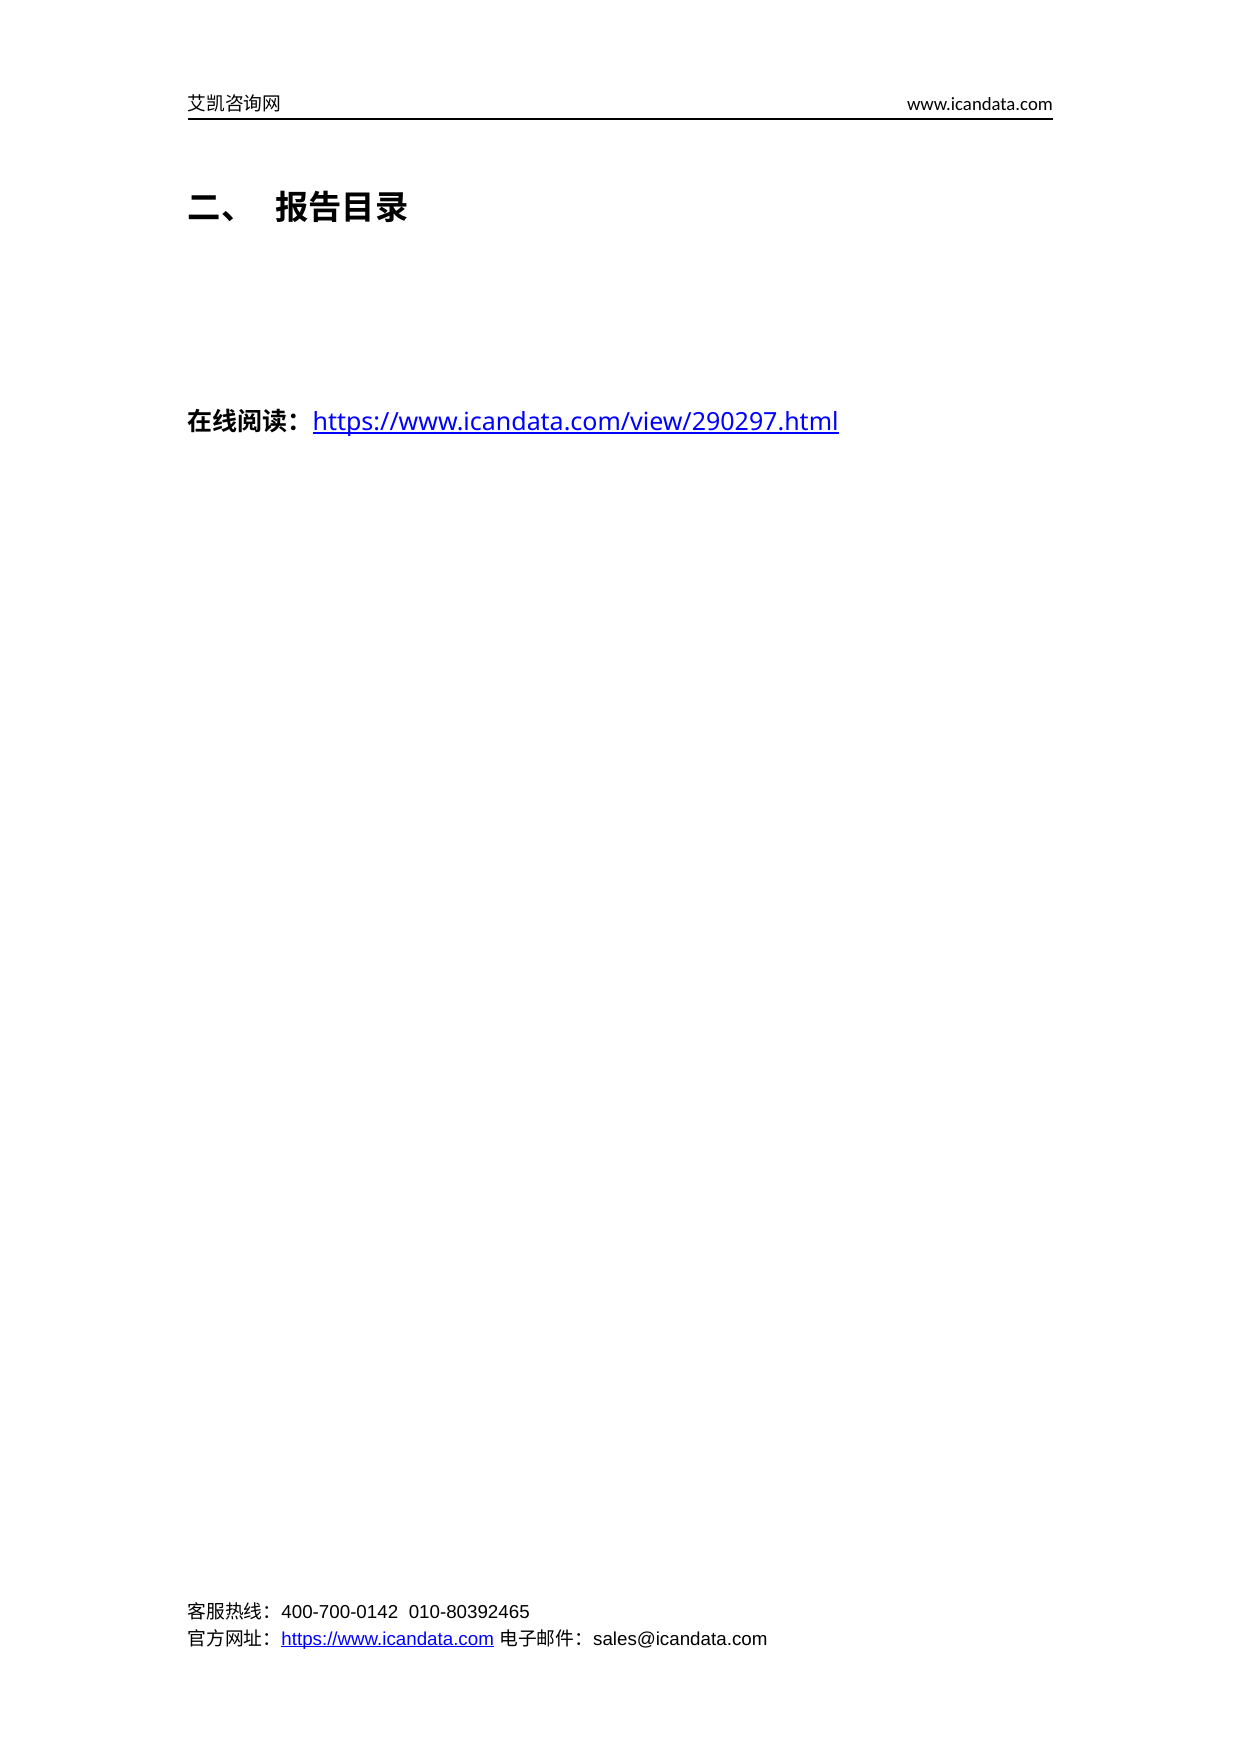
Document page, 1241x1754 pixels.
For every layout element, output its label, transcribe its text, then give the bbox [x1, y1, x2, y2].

text 在线阅读：https://www.icandata.com/view/290297.html [187, 387, 1053, 452]
subtitle 报告目录 [187, 172, 1053, 237]
